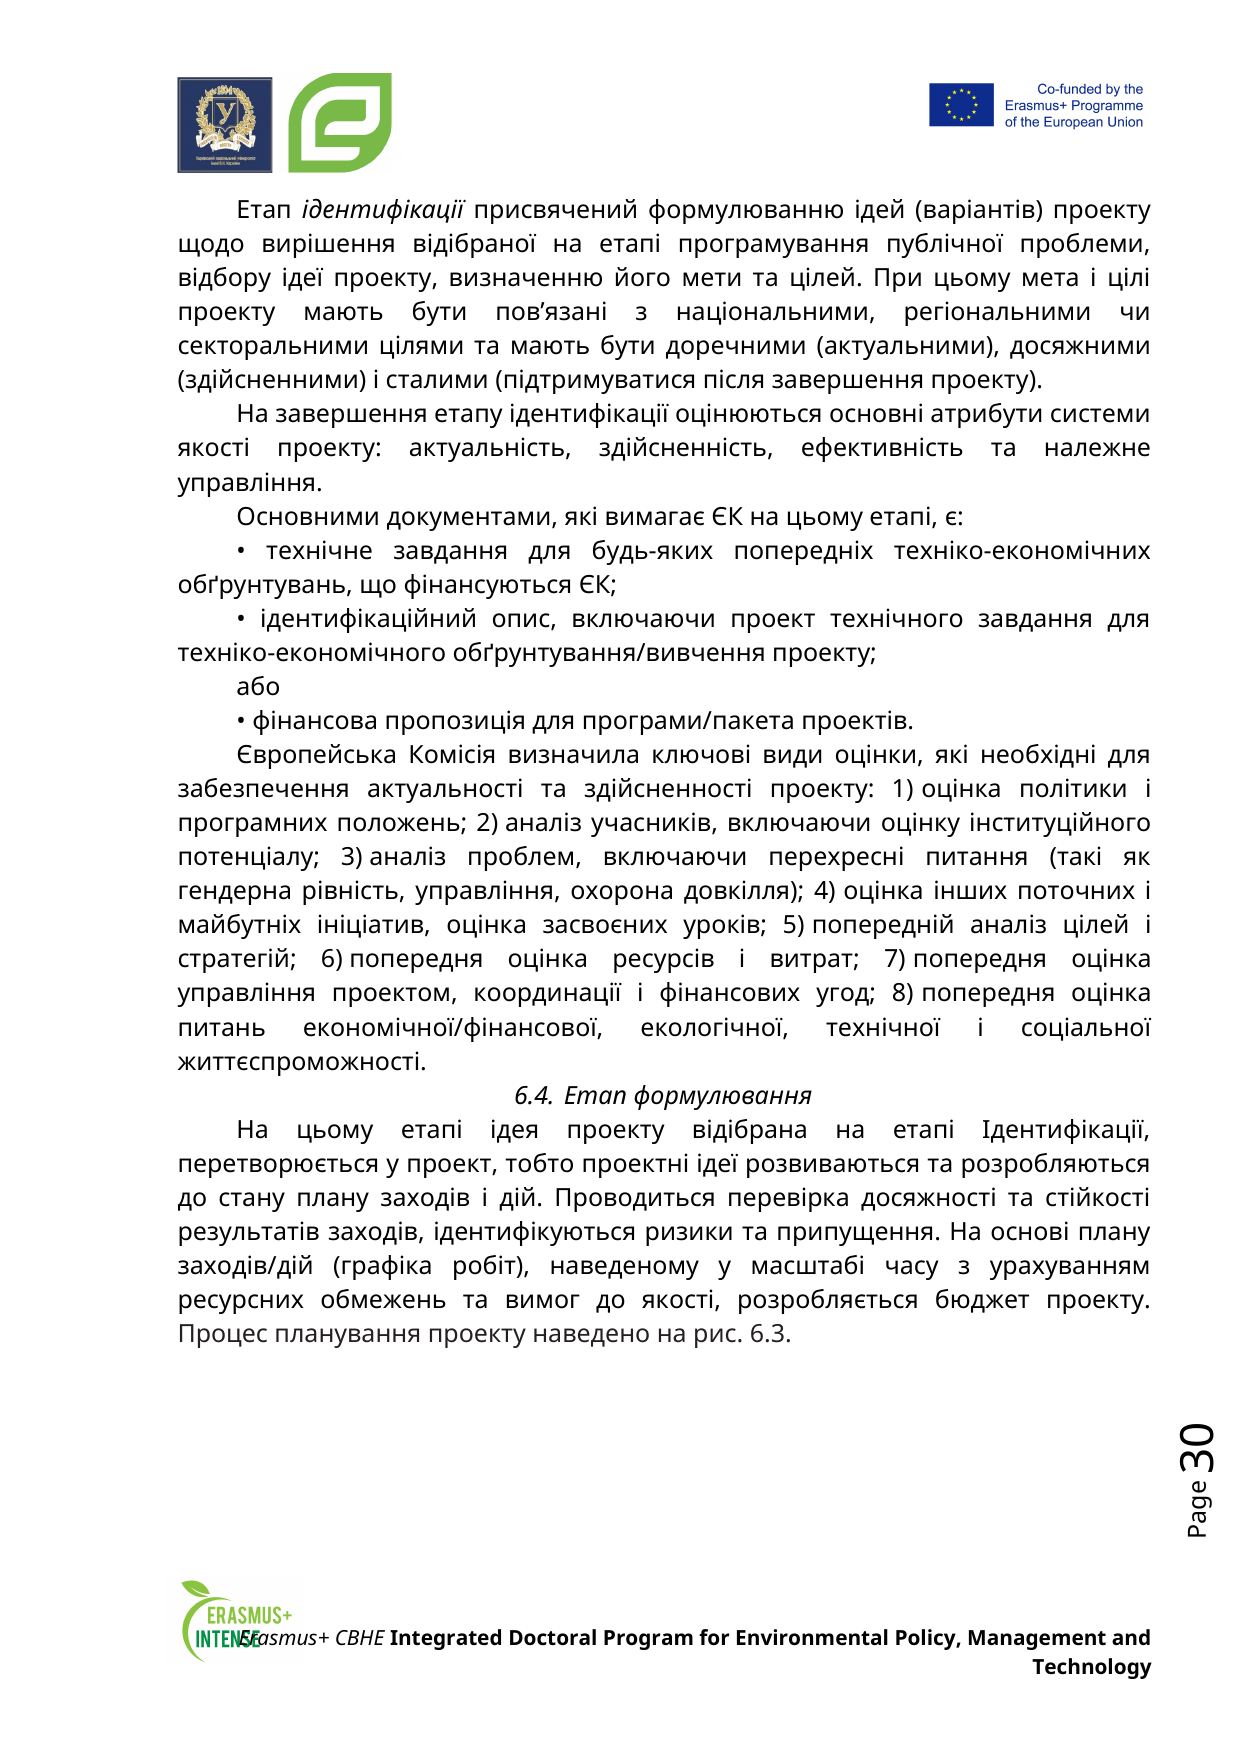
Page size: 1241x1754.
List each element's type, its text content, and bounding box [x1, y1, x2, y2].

text Основними документами, які вимагає ЄК на цьому етапі, є: [177, 498, 1152, 532]
text • технічне завдання для будь-яких попередніх техніко-економічних обґрунтувань, що фінансуються ЄК; [177, 532, 1152, 600]
picture [278, 73, 392, 173]
text або [177, 668, 1152, 703]
text Етап ідентифікації присвячений формулюванню ідей (варіантів) проекту щодо вирішення відібраної на етапі програмування публічної проблеми, відбору ідеї проекту, визначенню його мети та цілей. При цьому мета і цілі проекту мають бути пов’язані з національними, регіональними чи секторальними цілями та мають бути доречними (актуальними), досяжними (здійсненними) і сталими (підтримуватися після завершення проекту). [177, 192, 1152, 396]
picture [916, 71, 1153, 139]
text • фінансова пропозиція для програми/пакета проектів. [177, 703, 1152, 737]
text Європейська Комісія визначила ключові види оцінки, які необхідні для забезпечення актуальності та здійсненності проекту: 1) оцінка політики і програмних положень; 2) аналіз учасників, включаючи оцінку інституційного потенціалу; 3) аналіз проблем, включаючи перехресні питання (такі як гендерна рівність, управління, охорона довкілля); 4) оцінка інших поточних і майбутніх ініціатив, оцінка засвоєних уроків; 5) попередній аналіз цілей і стратегій; 6) попередня оцінка ресурсів і витрат; 7) попередня оцінка управління проектом, координації і фінансових угод; 8) попередня оцінка питань економічної/фінансової, екологічної, технічної і соціальної життєспроможності. [177, 737, 1152, 1077]
text • ідентифікаційний опис, включаючи проект технічного завдання для техніко-економічного обґрунтування/вивчення проекту; [177, 600, 1152, 668]
text На завершення етапу ідентифікації оцінюються основні атрибути системи якості проекту: актуальність, здійсненність, ефективність та належне управління. [177, 396, 1152, 498]
text На цьому етапі ідея проекту відібрана на етапі Ідентифікації, перетворюється у проект, тобто проектні ідеї розвиваються та розробляються до стану плану заходів і дій. Проводиться перевірка досяжності та стійкості результатів заходів, ідентифікуються ризики та припущення. На основі плану заходів/дій (графіка робіт), наведеному у масштабі часу з урахуванням ресурсних обмежень та вимог до якості, розробляється бюджет проекту. Процес планування проекту наведено на рис. 6.3. [177, 1111, 1152, 1350]
picture [163, 1577, 304, 1665]
picture [177, 77, 273, 173]
text 6.4. Етап формулювання [177, 1077, 1152, 1111]
